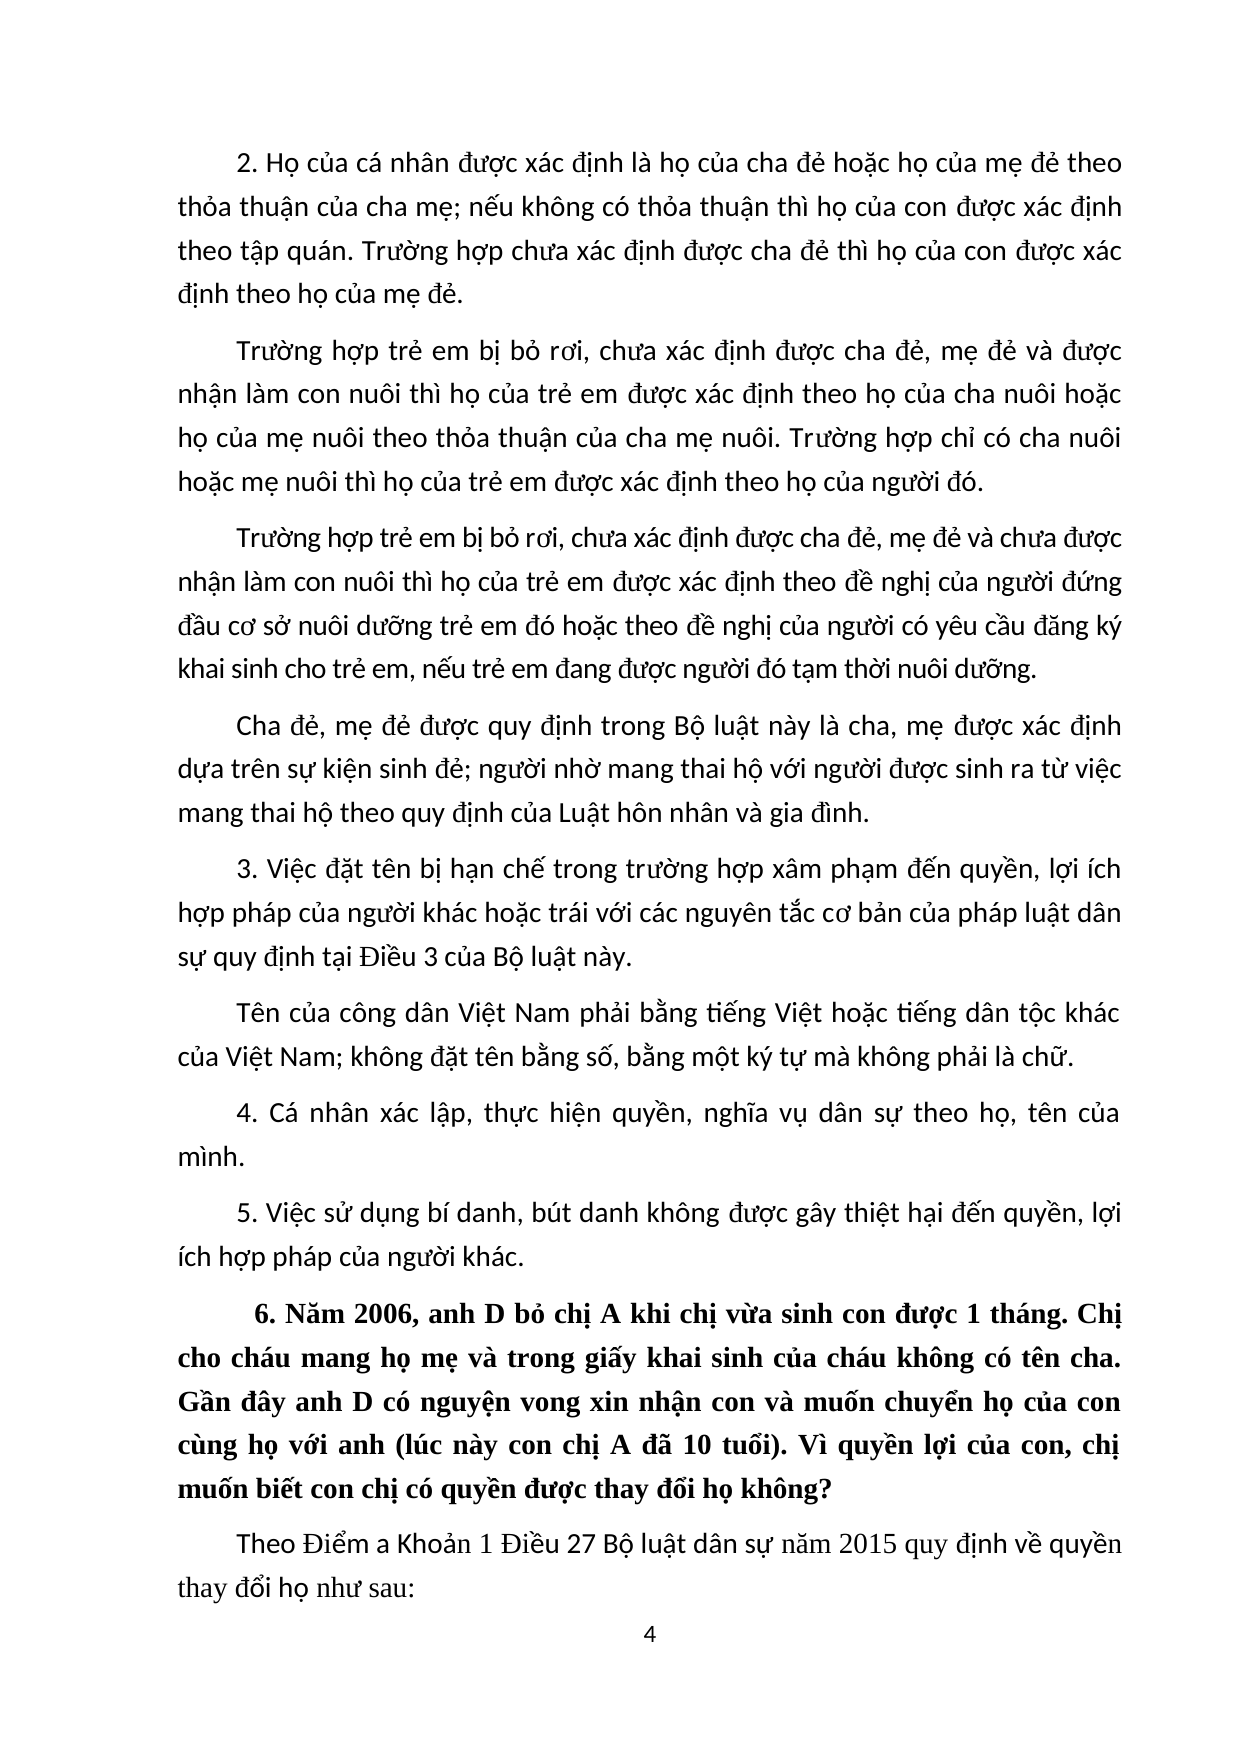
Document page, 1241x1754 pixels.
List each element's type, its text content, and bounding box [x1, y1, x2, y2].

text 4. Cá nhân xác lập, thực hiện quyền, nghĩa vụ dân sự theo họ, tên của mình. [177, 1086, 1122, 1173]
text Trường hợp trẻ em bị bỏ rơi, chưa xác định được cha đẻ, mẹ đẻ và được nhận làm con nuôi thì họ của trẻ em được xác định theo họ của cha nuôi hoặc họ của mẹ nuôi theo thỏa thuận của cha mẹ nuôi. Trường hợp chỉ có cha nuôi hoặc mẹ nuôi thì họ của trẻ em được xác định theo họ của người đó. [177, 323, 1122, 498]
text 5. Việc sử dụng bí danh, bút danh không được gây thiệt hại đến quyền, lợi ích hợp pháp của người khác. [177, 1186, 1122, 1273]
text Cha đẻ, mẹ đẻ được quy định trong Bộ luật này là cha, mẹ được xác định dựa trên sự kiện sinh đẻ; người nhờ mang thai hộ với người được sinh ra từ việc mang thai hộ theo quy định của Luật hôn nhân và gia đình. [177, 698, 1122, 830]
text Tên của công dân Việt Nam phải bằng tiếng Việt hoặc tiếng dân tộc khác của Việt Nam; không đặt tên bằng số, bằng một ký tự mà không phải là chữ. [177, 986, 1122, 1073]
text Theo Điểm a Khoản 1 Điều 27 Bộ luật dân sự năm 2015 quy định về quyền thay đổi họ như sau: [177, 1517, 1122, 1605]
text Trường hợp trẻ em bị bỏ rơi, chưa xác định được cha đẻ, mẹ đẻ và chưa được nhận làm con nuôi thì họ của trẻ em được xác định theo đề nghị của người đứng đầu cơ sở nuôi dưỡng trẻ em đó hoặc theo đề nghị của người có yêu cầu đăng ký khai sinh cho trẻ em, nếu trẻ em đang được người đó tạm thời nuôi dưỡng. [177, 511, 1122, 686]
text 3. Việc đặt tên bị hạn chế trong trường hợp xâm phạm đến quyền, lợi ích hợp pháp của người khác hoặc trái với các nguyên tắc cơ bản của pháp luật dân sự quy định tại Điều 3 của Bộ luật này. [177, 842, 1122, 973]
text 2. Họ của cá nhân được xác định là họ của cha đẻ hoặc họ của mẹ đẻ theo thỏa thuận của cha mẹ; nếu không có thỏa thuận thì họ của con được xác định theo tập quán. Trường hợp chưa xác định được cha đẻ thì họ của con được xác định theo họ của mẹ đẻ. [177, 136, 1122, 311]
text 6. Năm 2006, anh D bỏ chị A khi chị vừa sinh con được 1 tháng. Chị cho cháu mang họ mẹ và trong giấy khai sinh của cháu không có tên cha. Gần đây anh D có nguyện vong xin nhận con và muốn chuyển họ của con cùng họ với anh (lúc này con chị A đã 10 tuổi). Vì quyền lợi của con, chị muốn biết con chị có quyền được thay đổi họ không? [177, 1286, 1122, 1505]
